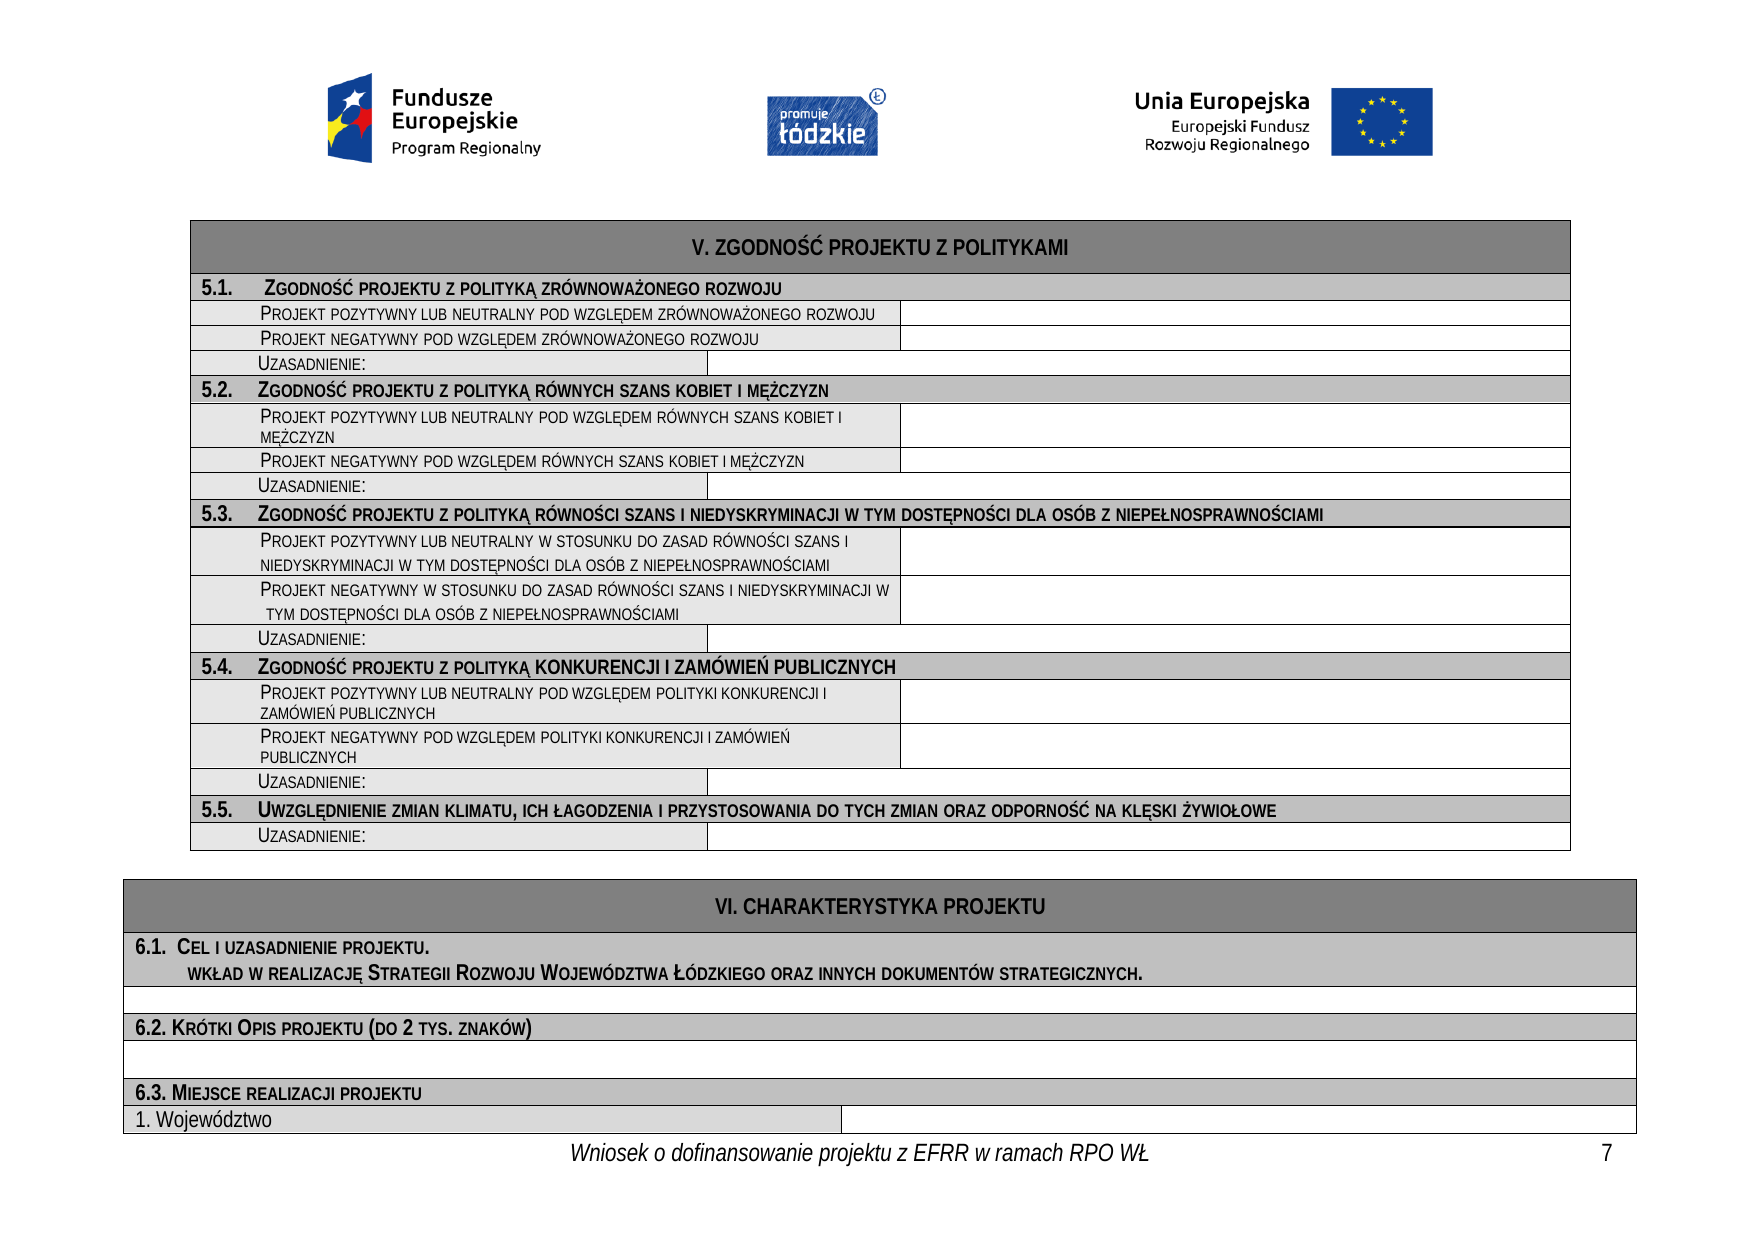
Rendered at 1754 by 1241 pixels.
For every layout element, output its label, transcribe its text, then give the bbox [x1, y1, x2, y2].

table_cell 1. Województwo [124, 1106, 841, 1132]
picture [327, 73, 1433, 163]
table_cell 5.1. Zgodność projektu z polityką zrównoważonego rozwoju [191, 274, 1570, 300]
table_cell [124, 987, 1636, 1013]
table_cell [901, 576, 1570, 624]
table_cell 5.3. Zgodność projektu z polityką równości szans i niedyskryminacji w tym dostępności dla osób z niepełnosprawnościami [191, 500, 1570, 526]
table_cell Projekt POZYTYWNY LUB neutralny pod względem zrównoważonego rozwoju [191, 301, 900, 325]
table_cell Uzasadnienie: [191, 823, 707, 850]
table_cell 6.1. Cel i uzasadnienie projektu. wkład w realizację Strategii Rozwoju Województwa Łódzkiego oraz innych dokumentów strategicznych. [124, 933, 1636, 986]
table_cell [901, 724, 1570, 767]
table_cell [708, 769, 1570, 795]
table_cell [901, 326, 1570, 350]
table_cell [901, 528, 1570, 575]
table_cell [708, 823, 1570, 850]
table_cell [708, 351, 1570, 375]
table_header V. Zgodność projektu z politykami [191, 221, 1570, 273]
table_cell Projekt POZYTYWNY LUB neutralny w stosunku do zasad równości szans i niedyskryminacji w tym dostępności dla osób z niepełnosprawnościami [191, 528, 900, 575]
table_cell 6.3. Miejsce realizacji projektu [124, 1079, 1636, 1105]
table_cell Uzasadnienie: [191, 351, 707, 375]
table_cell [901, 448, 1570, 472]
table_cell [708, 625, 1570, 652]
table_cell 5.2. Zgodność projektu z polityką równych szans kobiet i mężczyzn [191, 376, 1570, 402]
table_cell [842, 1106, 1636, 1132]
table_cell [124, 1041, 1636, 1078]
table_header VI. CHARAKTERYSTYKA PROJEKTU [124, 880, 1636, 932]
table_cell Projekt negatywny POD WZGLĘDEM POLITYKI KONKURENCJI I ZAMÓWIEŃ PUBLICZNYCH [191, 724, 900, 767]
table_cell [901, 680, 1570, 723]
table_cell [901, 301, 1570, 325]
table_cell Uzasadnienie: [191, 625, 707, 652]
table_cell 6.2. Krótki Opis projektu (do 2 tys. znaków) [124, 1014, 1636, 1040]
table_cell [901, 404, 1570, 447]
table_cell 5.5. Uwzględnienie zmian klimatu, ich łagodzenia i przystosowania do tych zmian oraz odporność na klęski żywiołowe [191, 796, 1570, 822]
table_cell Uzasadnienie: [191, 473, 707, 499]
table_cell [708, 473, 1570, 499]
table_cell 5.4. Zgodność projektu z polityką KONKURENCJI I ZAMÓWIEŃ PUBLICZNYCH [191, 653, 1570, 679]
table_cell Projekt negatywny pod względem RÓWNYCH szans KOBIET I MĘŻCZYZN [191, 448, 900, 472]
table_cell Projekt POZYTYWNY LUB neutralny POD WZGLĘDEM POLITYKI KONKURENCJI I ZAMÓWIEŃ PUBLICZNYCH [191, 680, 900, 723]
table_cell Uzasadnienie: [191, 769, 707, 795]
table_cell Projekt POZYTYWNY LUB neutralny pod względem RÓWNYCH szans KOBIET I MĘŻCZYZN [191, 404, 900, 447]
table_cell Projekt negatywny pod względem zrównoważonego rozwoju [191, 326, 900, 350]
table_cell Projekt negatywny w stosunku do zasad równości szans i niedyskryminacji w tym dostępności dla osób z niepełnosprawnościami [191, 576, 900, 624]
